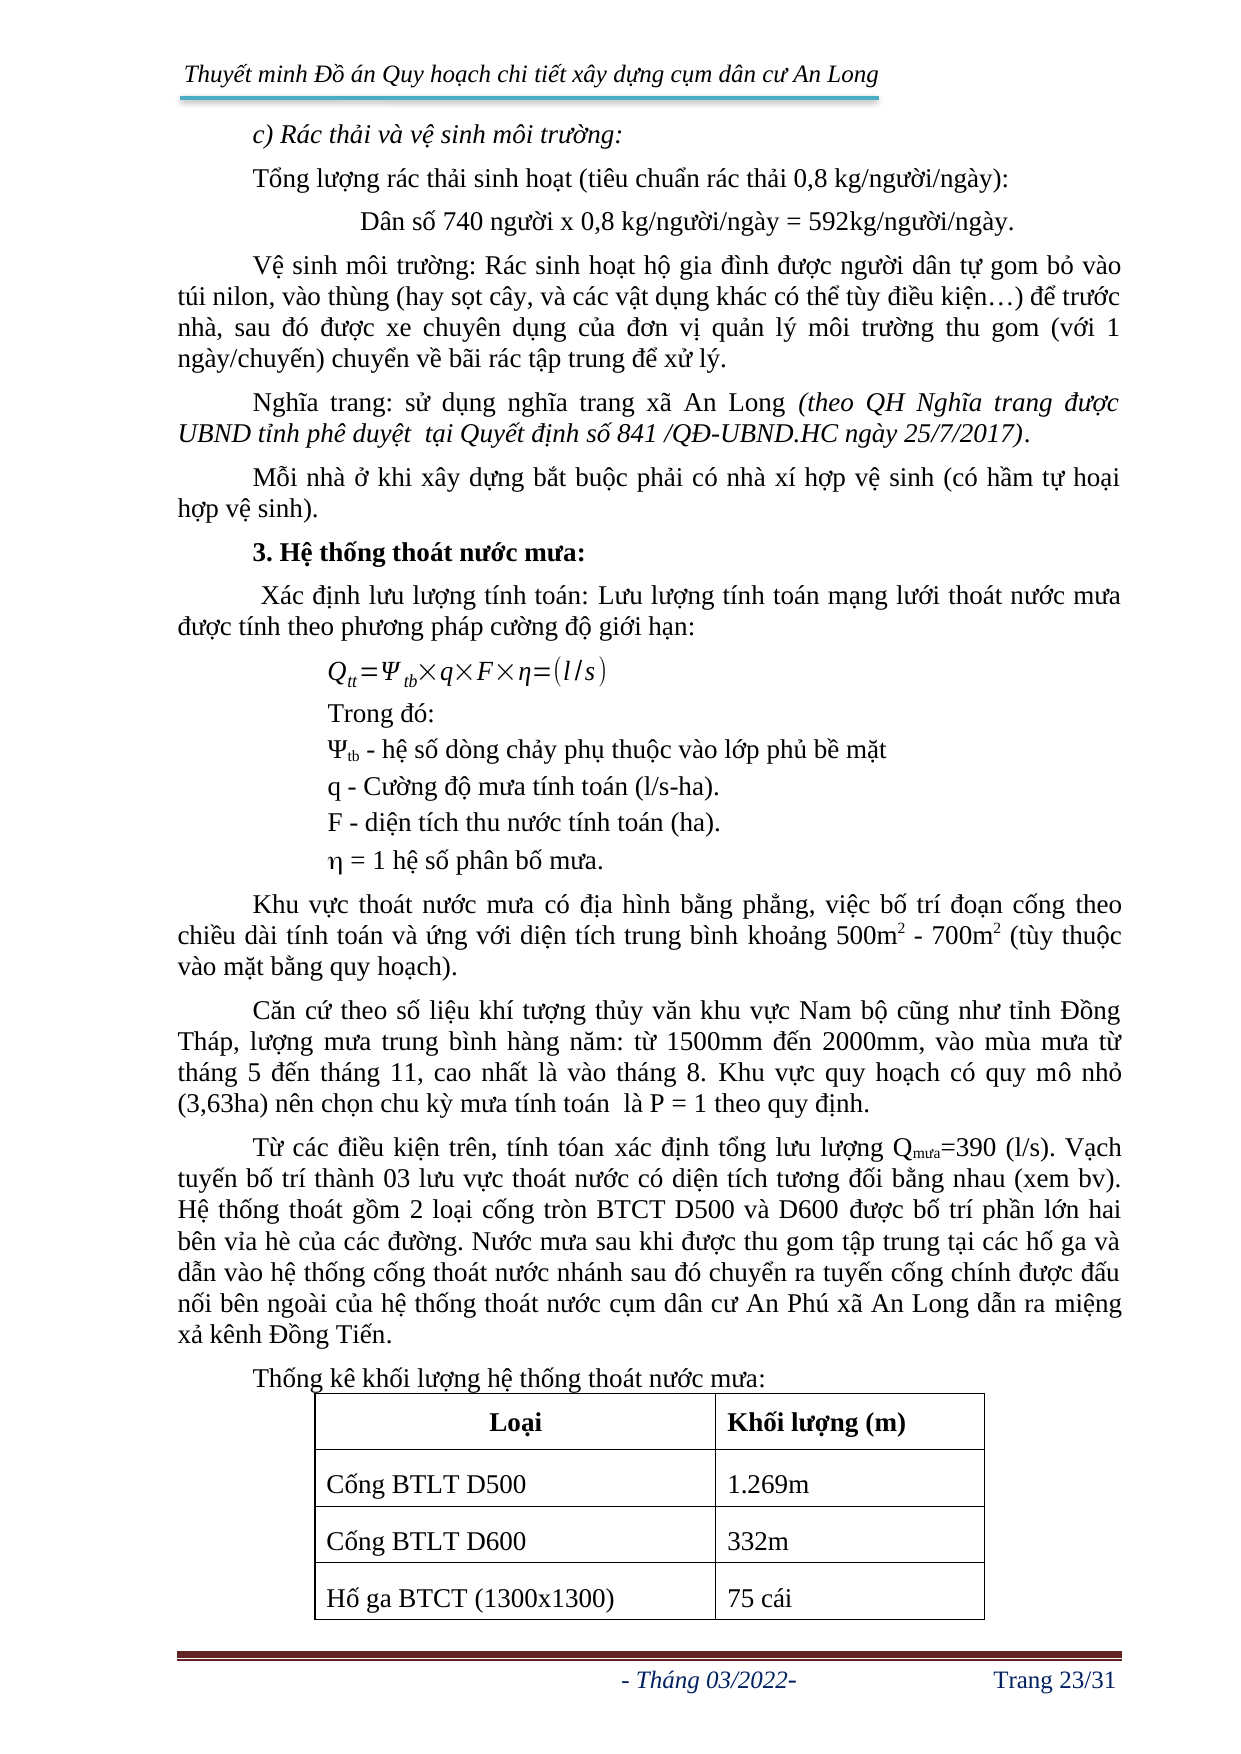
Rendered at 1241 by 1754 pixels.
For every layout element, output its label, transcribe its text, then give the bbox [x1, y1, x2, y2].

text Căn cứ theo số liệu khí tượng thủy văn khu vực Nam bộ cũng như tỉnh Đồng Tháp, lượng mưa trung bình hàng năm: từ 1500mm đến 2000mm, vào mùa mưa từ tháng 5 đến tháng 11, cao nhất là vào tháng 8. Khu vực quy hoạch có quy mô nhỏ (3,63ha) nên chọn chu kỳ mưa tính toán là P = 1 theo quy định. [177, 994, 1122, 1119]
text F - diện tích thu nước tính toán (ha). [252, 806, 1122, 837]
table_cell 1.269m [716, 1450, 984, 1506]
text c) Rác thải và vệ sinh môi trường: [177, 118, 1122, 149]
text Xác định lưu lượng tính toán: Lưu lượng tính toán mạng lưới thoát nước mưa được tính theo phương pháp cường độ giới hạn: [177, 579, 1122, 642]
table_cell 75 cái [716, 1563, 984, 1619]
text Khu vực thoát nước mưa có địa hình bằng phẳng, việc bố trí đoạn cống theo chiều dài tính toán và ứng với diện tích trung bình khoảng 500m2 - 700m2 (tùy thuộc vào mặt bằng quy hoạch). [177, 888, 1122, 982]
table_cell Cống BTLT D600 [316, 1507, 715, 1562]
table_header Loại [316, 1394, 715, 1449]
text Thống kê khối lượng hệ thống thoát nước mưa: [177, 1362, 1122, 1393]
table_cell 332m [716, 1507, 984, 1562]
text = 1 hệ số phân bố mưa. [252, 842, 1122, 876]
text Tổng lượng rác thải sinh hoạt (tiêu chuẩn rác thải 0,8 kg/người/ngày): [177, 162, 1122, 193]
text Dân số 740 người x 0,8 kg/người/ngày = 592kg/người/ngày. [177, 205, 1122, 237]
text Mỗi nhà ở khi xây dựng bắt buộc phải có nhà xí hợp vệ sinh (có hầm tự hoại hợp vệ sinh). [177, 461, 1122, 523]
text Vệ sinh môi trường: Rác sinh hoạt hộ gia đình được người dân tự gom bỏ vào túi nilon, vào thùng (hay sọt cây, và các vật dụng khác có thể tùy điều kiện…) để trước nhà, sau đó được xe chuyên dụng của đơn vị quản lý môi trường thu gom (với 1 ngày/chuyến) chuyển về bãi rác tập trung để xử lý. [177, 249, 1122, 374]
table_header Khối lượng (m) [716, 1394, 984, 1449]
text Ψtb - hệ số dòng chảy phụ thuộc vào lớp phủ bề mặt [177, 733, 1122, 764]
text 3. Hệ thống thoát nước mưa: [177, 536, 1122, 567]
table_cell Cống BTLT D500 [316, 1450, 715, 1506]
text q - Cường độ mưa tính toán (l/s-ha). [252, 769, 1122, 801]
text Trong đó: [252, 697, 1122, 728]
table_cell Hố ga BTCT (1300x1300) [316, 1563, 715, 1619]
text Từ các điều kiện trên, tính tóan xác định tổng lưu lượng Qmưa=390 (l/s). Vạch tuyến bố trí thành 03 lưu vực thoát nước có diện tích tương đối bằng nhau (xem bv). Hệ thống thoát gồm 2 loại cống tròn BTCT D500 và D600 được bố trí phần lớn hai bên vỉa hè của các đường. Nước mưa sau khi được thu gom tập trung tại các hố ga và dẫn vào hệ thống cống thoát nước nhánh sau đó chuyển ra tuyến cống chính được đấu nối bên ngoài của hệ thống thoát nước cụm dân cư An Phú xã An Long dẫn ra miệng xả kênh Đồng Tiến. [177, 1131, 1122, 1349]
text Nghĩa trang: sử dụng nghĩa trang xã An Long (theo QH Nghĩa trang được UBND tỉnh phê duyệt tại Quyết định số 841 /QĐ-UBND.HC ngày 25/7/2017). [177, 386, 1122, 448]
